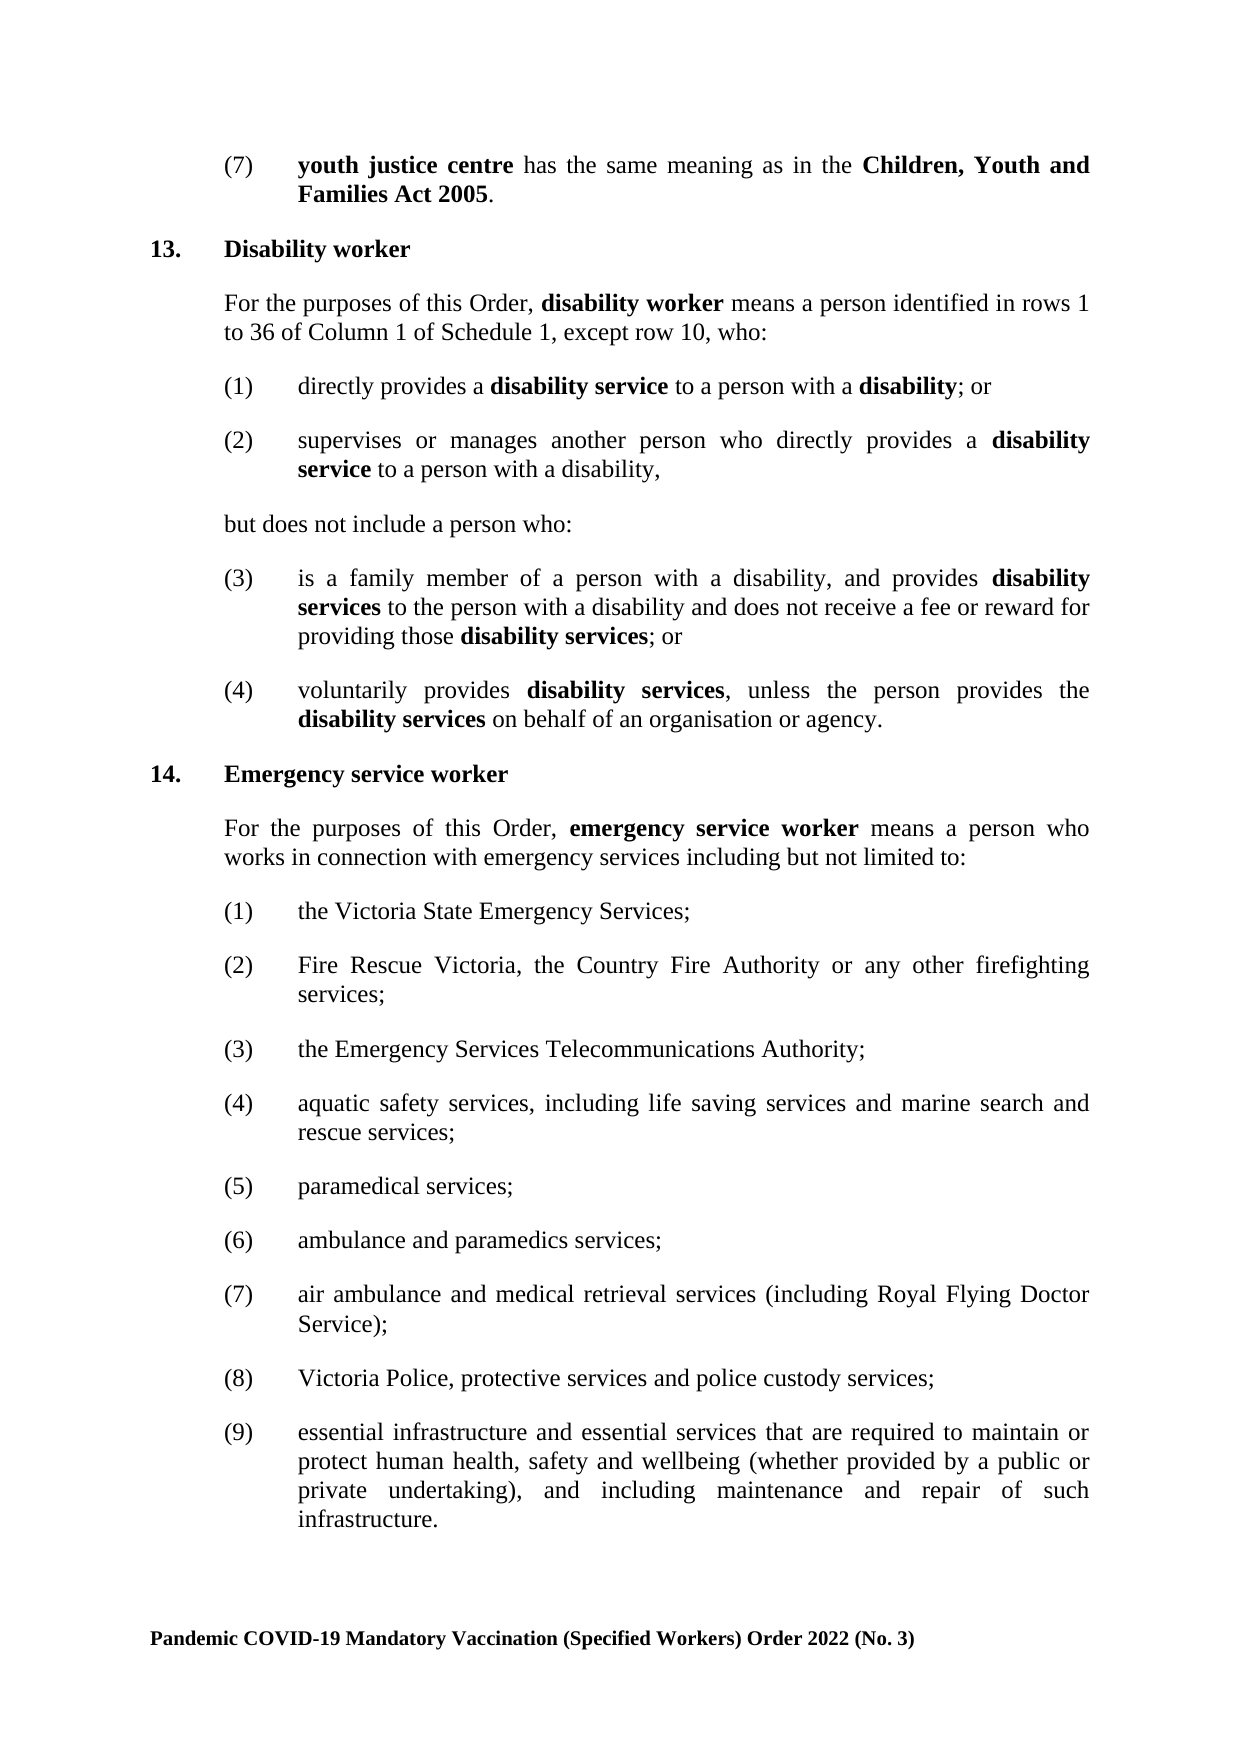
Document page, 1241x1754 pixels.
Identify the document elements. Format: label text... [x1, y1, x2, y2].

subtitle youth justice centre has the same meaning as in the Children, Youth and Families Act 2005. [224, 150, 1090, 208]
subtitle For the purposes of this Order, emergency service worker means a person who works in connection with emergency services including but not limited to: [224, 812, 1090, 871]
subtitle the Victoria State Emergency Services; [224, 896, 1090, 925]
subtitle Disability worker [150, 233, 1090, 262]
subtitle is a family member of a person with a disability, and provides disability services to the person with a disability and does not receive a fee or reward for providing those disability services; or [224, 562, 1090, 650]
subtitle Victoria Police, protective services and police custody services; [224, 1362, 1090, 1392]
subtitle directly provides a disability service to a person with a disability; or [224, 371, 1090, 400]
subtitle paramedical services; [224, 1171, 1090, 1200]
subtitle voluntarily provides disability services, unless the person provides the disability services on behalf of an organisation or agency. [224, 675, 1090, 733]
subtitle For the purposes of this Order, disability worker means a person identified in rows 1 to 36 of Column 1 of Schedule 1, except row 10, who: [224, 287, 1090, 346]
subtitle supervises or manages another person who directly provides a disability service to a person with a disability, [224, 425, 1090, 483]
subtitle Emergency service worker [150, 758, 1090, 787]
subtitle Fire Rescue Victoria, the Country Fire Authority or any other firefighting services; [224, 950, 1090, 1008]
subtitle the Emergency Services Telecommunications Authority; [224, 1033, 1090, 1062]
subtitle air ambulance and medical retrieval services (including Royal Flying Doctor Service); [224, 1279, 1090, 1337]
subtitle essential infrastructure and essential services that are required to maintain or protect human health, safety and wellbeing (whether provided by a public or private undertaking), and including maintenance and repair of such infrastructure. [224, 1417, 1090, 1533]
subtitle aquatic safety services, including life saving services and marine search and rescue services; [224, 1087, 1090, 1146]
subtitle but does not include a person who: [224, 508, 1090, 537]
subtitle ambulance and paramedics services; [224, 1225, 1090, 1254]
